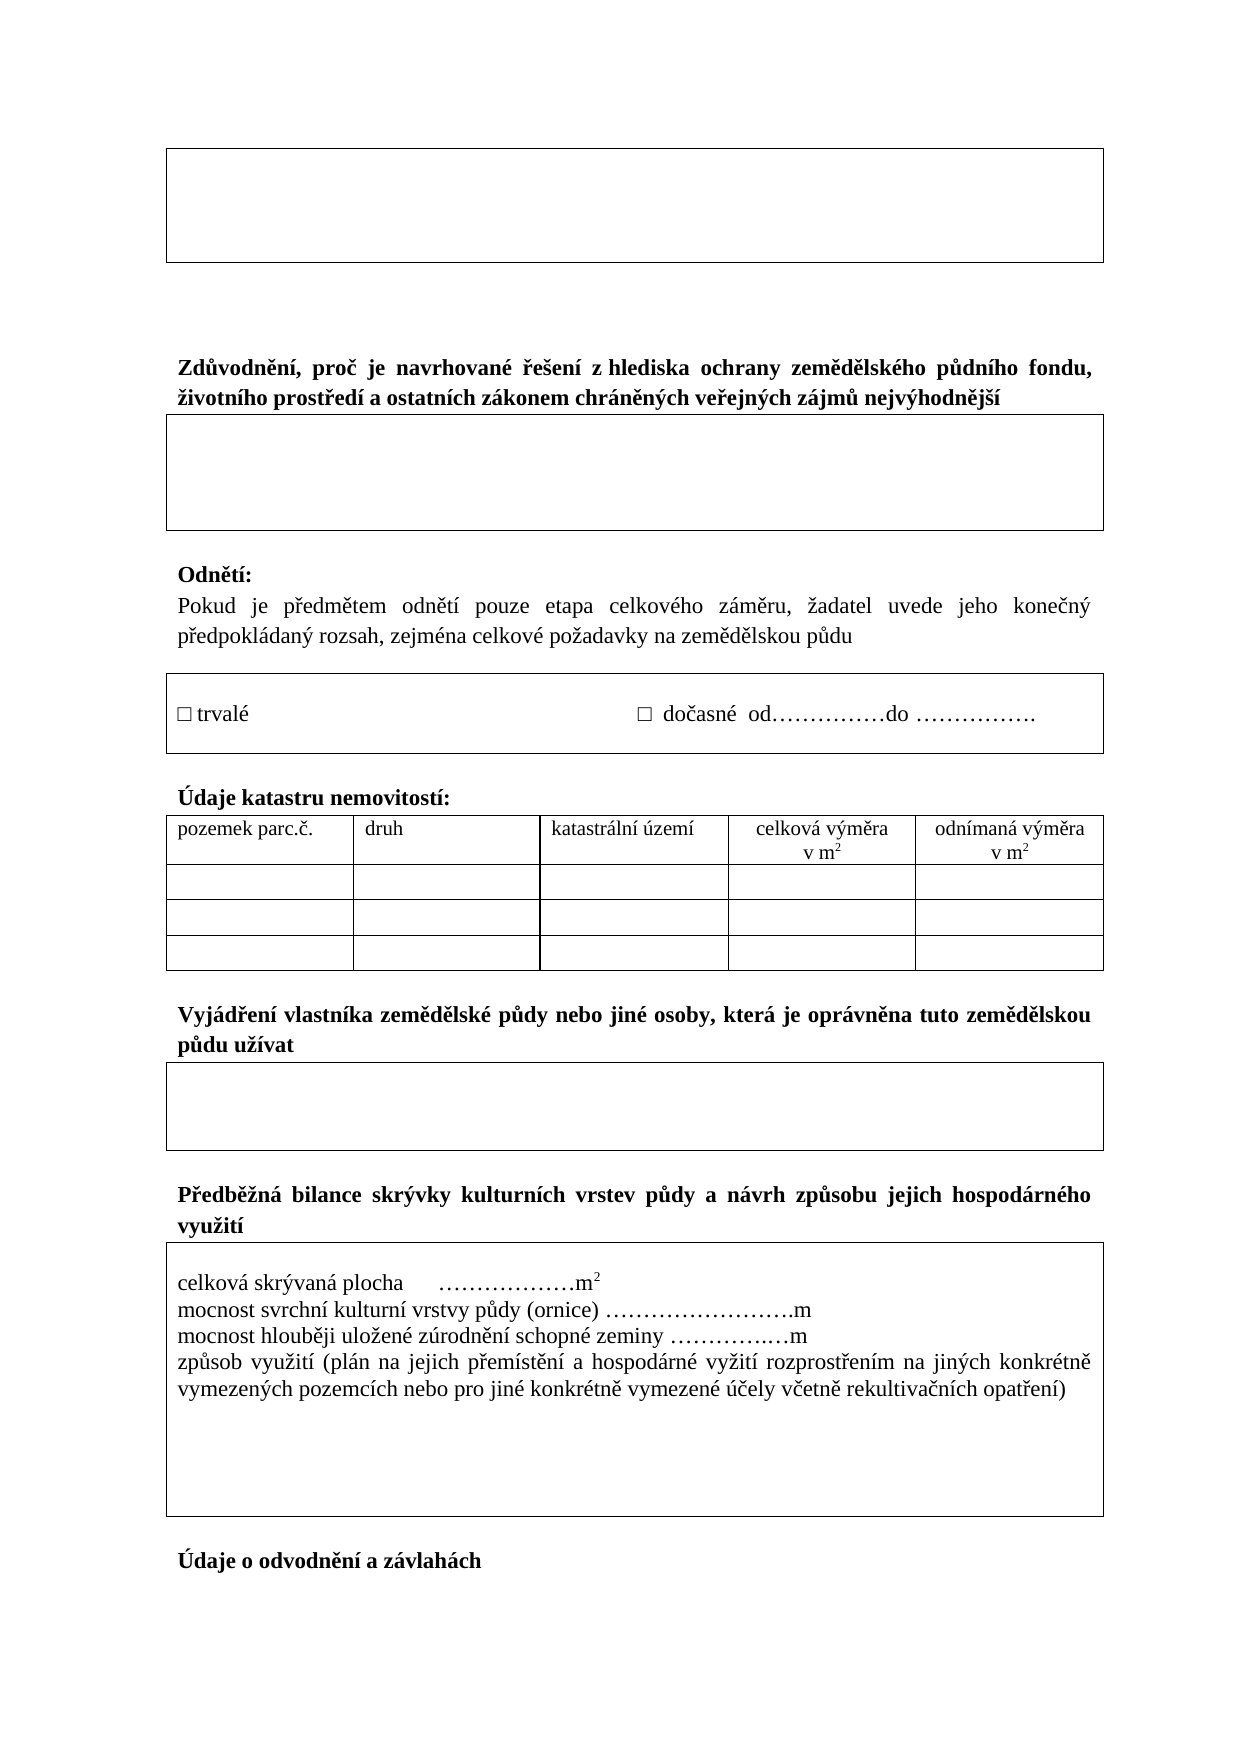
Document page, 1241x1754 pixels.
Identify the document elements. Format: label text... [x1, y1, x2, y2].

table_cell [729, 900, 915, 934]
table_header celková skrývaná plocha ………………m2 mocnost svrchní kulturní vrstvy půdy (ornice) …………………….m mocnost hlouběji uložené zúrodnění schopné zeminy ………….…m způsob využití (plán na jejich přemístění a hospodárné vyžití rozprostřením na jiných konkrétně vymezených pozemcích nebo pro jiné konkrétně vymezené účely včetně rekultivačních opatření) [167, 1243, 1103, 1516]
table_cell [541, 865, 728, 899]
text Vyjádření vlastníka zemědělské půdy nebo jiné osoby, která je oprávněna tuto zemědělskou půdu užívat [177, 1001, 1093, 1058]
table_header □ trvalé □ dočasné od……………do ……………. [167, 674, 1103, 753]
table_header [167, 149, 1103, 262]
text Zdůvodnění, proč je navrhované řešení z hlediska ochrany zemědělského půdního fondu, životního prostředí a ostatních zákonem chráněných veřejných zájmů nejvýhodnější [177, 354, 1093, 410]
table_header [167, 415, 1103, 530]
table_header celková výměra v m2 [729, 816, 915, 864]
text Údaje o odvodnění a závlahách [177, 1547, 1093, 1573]
table_cell [916, 936, 1103, 970]
text Údaje katastru nemovitostí: [177, 784, 1093, 811]
table_cell [354, 936, 539, 970]
table_cell [729, 865, 915, 899]
table_cell [916, 865, 1103, 899]
table_cell [916, 900, 1103, 934]
text Předběžná bilance skrývky kulturních vrstev půdy a návrh způsobu jejich hospodárného využití [177, 1182, 1093, 1238]
table_cell [729, 936, 915, 970]
table_header pozemek parc.č. [167, 816, 353, 864]
text Odnětí: [177, 562, 1093, 588]
table_header [167, 1063, 1103, 1150]
table_cell [167, 865, 353, 899]
table_cell [541, 936, 728, 970]
table_cell [167, 936, 353, 970]
text Pokud je předmětem odnětí pouze etapa celkového záměru, žadatel uvede jeho konečný předpokládaný rozsah, zejména celkové požadavky na zemědělskou půdu [177, 592, 1093, 648]
table_header katastrální území [541, 816, 728, 864]
table_cell [541, 900, 728, 934]
table_cell [354, 900, 539, 934]
table_header druh [354, 816, 539, 864]
table_cell [354, 865, 539, 899]
table_cell [167, 900, 353, 934]
table_header odnímaná výměra v m2 [916, 816, 1103, 864]
